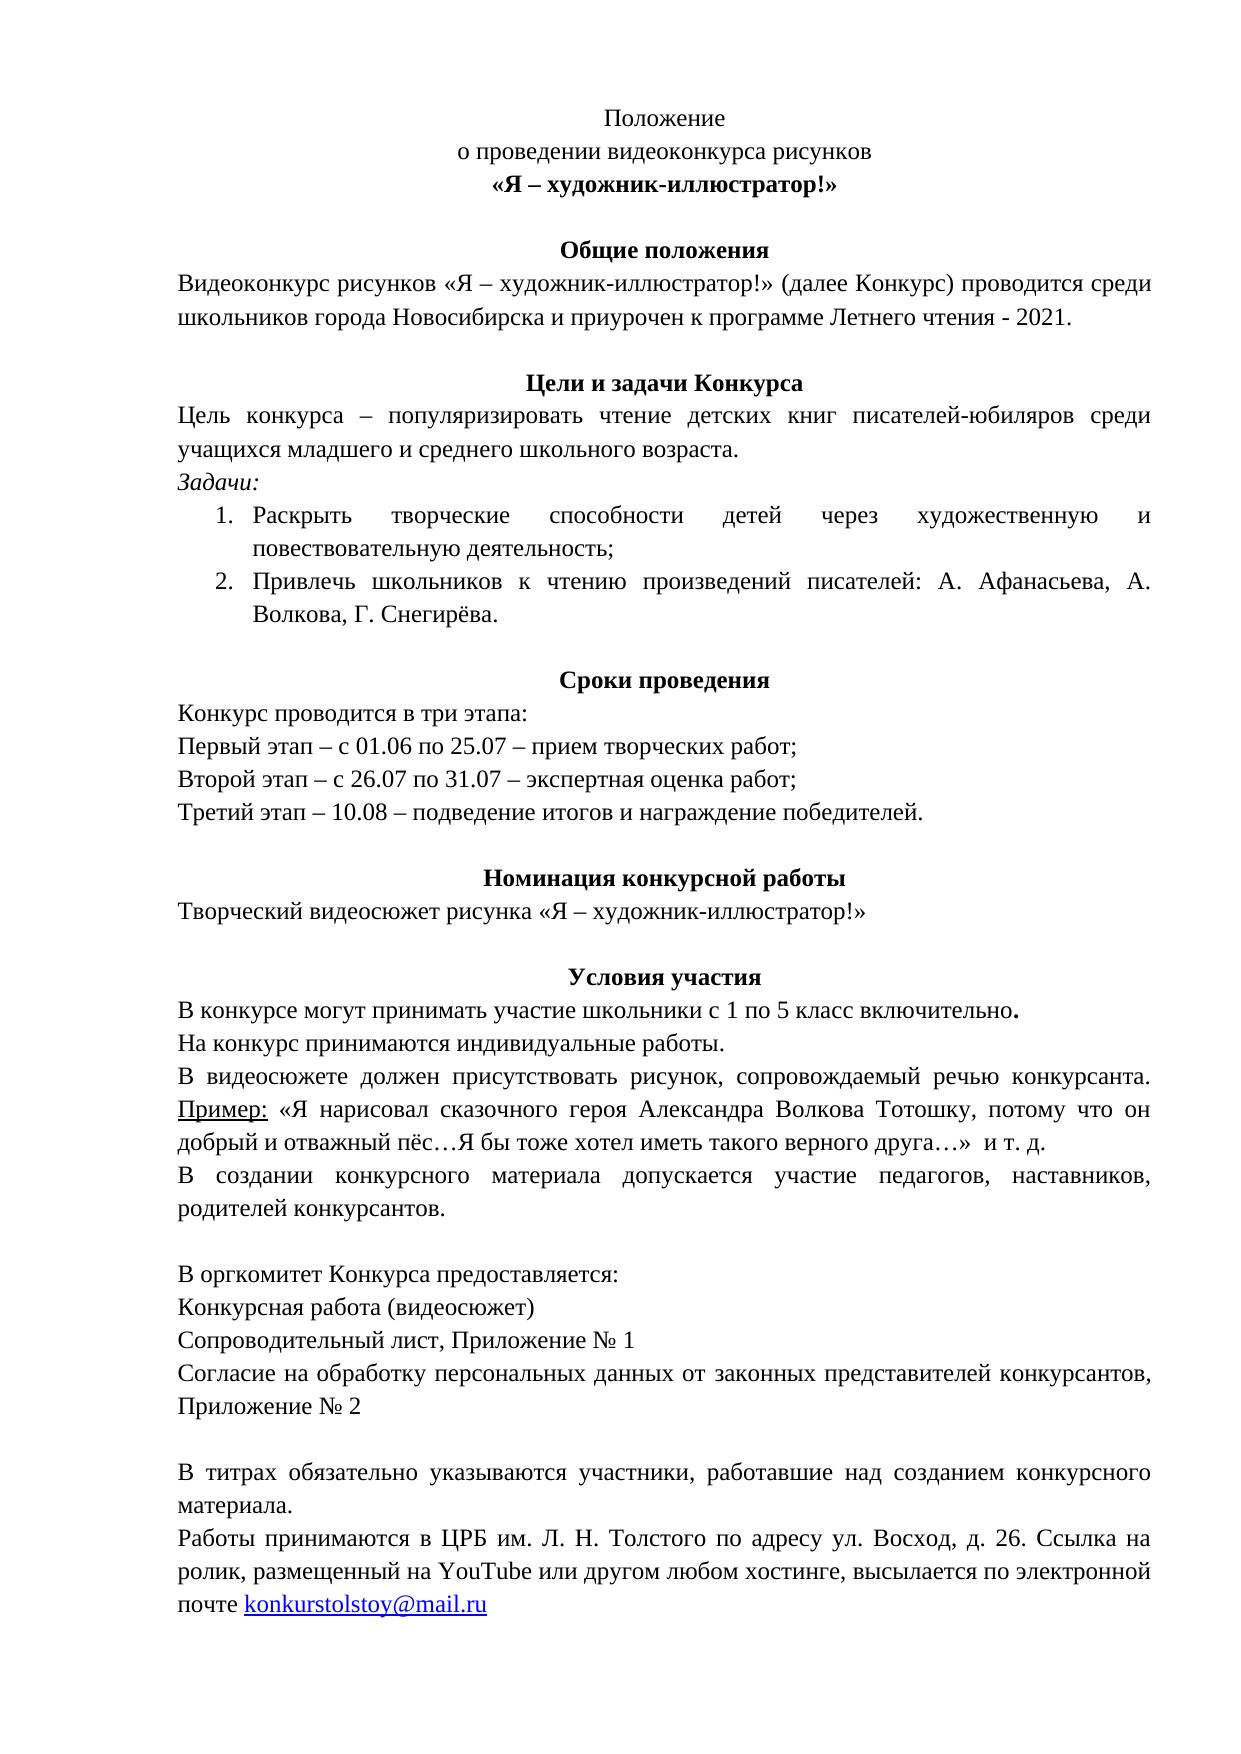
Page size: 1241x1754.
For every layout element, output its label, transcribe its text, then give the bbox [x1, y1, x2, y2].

text о проведении видеоконкурса рисунков [177, 136, 1152, 165]
text На конкурс принимаются индивидуальные работы. [177, 1028, 1152, 1057]
text В видеосюжете должен присутствовать рисунок, сопровождаемый речью конкурсанта. Пример: «Я нарисовал сказочного героя Александра Волкова Тотошку, потому что он добрый и отважный пёс…Я бы тоже хотел иметь такого верного друга…» и т. д. [177, 1061, 1152, 1156]
text Творческий видеосюжет рисунка «Я – художник-иллюстратор!» [177, 896, 1152, 925]
text Номинация конкурсной работы [177, 863, 1152, 892]
text «Я – художник-иллюстратор!» [177, 169, 1152, 198]
text Цель конкурса – популяризировать чтение детских книг писателей-юбиляров среди учащихся младшего и среднего школьного возраста. [177, 401, 1152, 462]
text Третий этап – 10.08 – подведение итогов и награждение победителей. [177, 797, 1152, 826]
text Второй этап – с 26.07 по 31.07 – экспертная оценка работ; [177, 764, 1152, 793]
text Конкурсная работа (видеосюжет) [177, 1292, 1152, 1321]
text Первый этап – с 01.06 по 25.07 – прием творческих работ; [177, 731, 1152, 759]
text Сроки проведения [177, 665, 1152, 693]
text Согласие на обработку персональных данных от законных представителей конкурсантов, Приложение № 2 [177, 1358, 1152, 1420]
text Цели и задачи Конкурса [177, 368, 1152, 396]
list Привлечь школьников к чтению произведений писателей: А. Афанасьева, А. Волкова, Г. Снегирёва. [215, 566, 1152, 627]
text Положение [177, 103, 1152, 132]
list Раскрыть творческие способности детей через художественную и повествовательную деятельность; [215, 500, 1152, 561]
text Видеоконкурс рисунков «Я – художник-иллюстратор!» (далее Конкурс) проводится среди школьников города Новосибирска и приурочен к программе Летнего чтения - 2021. [177, 268, 1152, 330]
text Общие положения [177, 236, 1152, 264]
text Задачи: [177, 467, 1152, 495]
text В создании конкурсного материала допускается участие педагогов, наставников, родителей конкурсантов. [177, 1160, 1152, 1222]
list В конкурсе могут принимать участие школьники с 1 по 5 класс включительно. [177, 995, 1152, 1024]
text Работы принимаются в ЦРБ им. Л. Н. Толстого по адресу ул. Восход, д. 26. Ссылка на ролик, размещенный на YouTube или другом любом хостинге, высылается по электронной почте konkurstolstoy@mail.ru [177, 1523, 1152, 1618]
text Условия участия [177, 962, 1152, 991]
text В титрах обязательно указываются участники, работавшие над созданием конкурсного материала. [177, 1457, 1152, 1519]
text Конкурс проводится в три этапа: [177, 698, 1152, 727]
text Сопроводительный лист, Приложение № 1 [177, 1325, 1152, 1354]
text В оргкомитет Конкурса предоставляется: [177, 1259, 1152, 1288]
